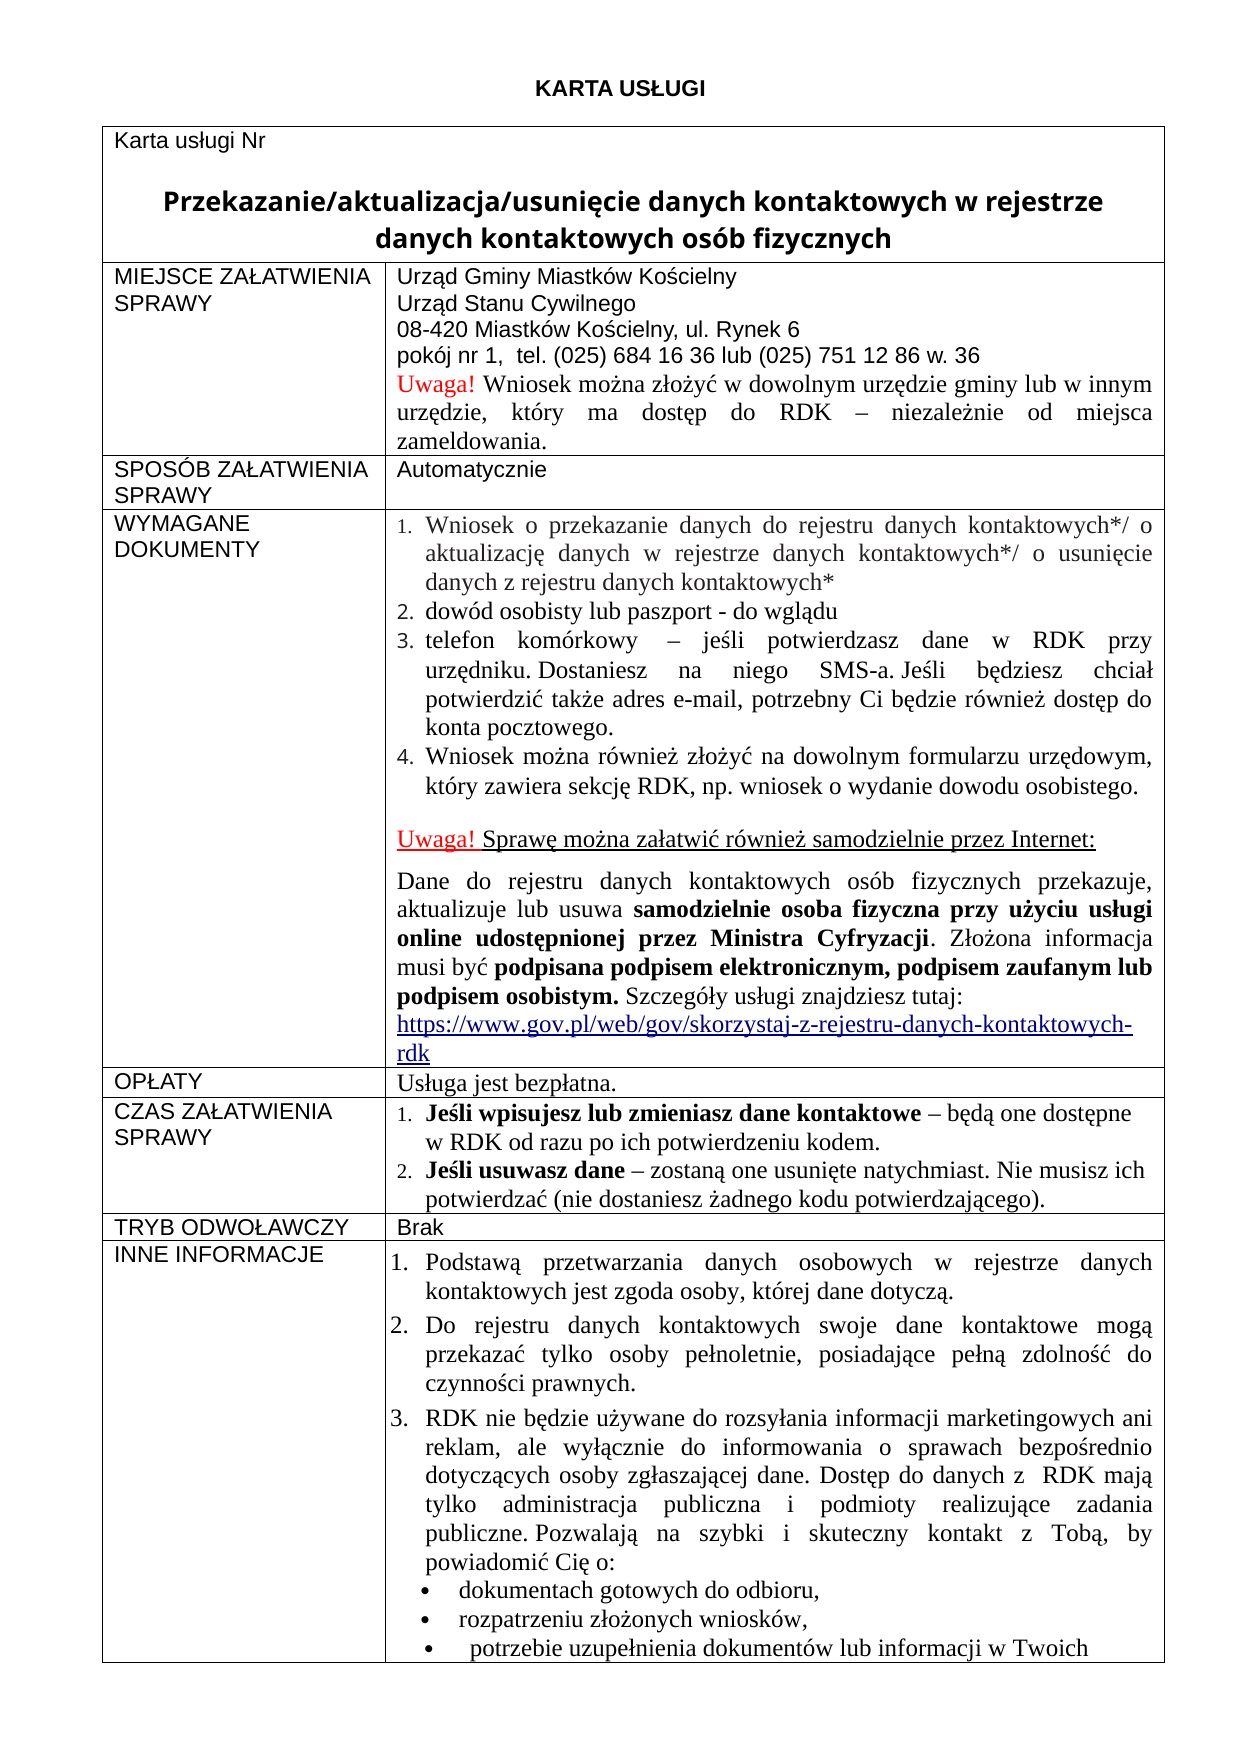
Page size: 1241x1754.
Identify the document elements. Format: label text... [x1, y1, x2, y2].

table_cell OPŁATY [103, 1068, 385, 1097]
subtitle KARTA USŁUGI [148, 75, 1093, 101]
table_cell Automatycznie [386, 456, 1164, 509]
table_cell Wniosek o przekazanie danych do rejestru danych kontaktowych*/ o aktualizację danych w rejestrze danych kontaktowych*/ o usunięcie danych z rejestru danych kontaktowych* dowód osobisty lub paszport - do wglądu telefon komórkowy – jeśli potwierdzasz dane w RDK przy urzędniku. Dostaniesz na niego SMS-a. Jeśli będziesz chciał potwierdzić także adres e-mail, potrzebny Ci będzie również dostęp do konta pocztowego. Wniosek można również złożyć na dowolnym formularzu urzędowym, który zawiera sekcję RDK, np. wniosek o wydanie dowodu osobistego. Uwaga! Sprawę można załatwić również samodzielnie przez Internet: Dane do rejestru danych kontaktowych osób fizycznych przekazuje, aktualizuje lub usuwa samodzielnie osoba fizyczna przy użyciu usługi online udostępnionej przez Ministra Cyfryzacji. Złożona informacja musi być podpisana podpisem elektronicznym, podpisem zaufanym lub podpisem osobistym. Szczegóły usługi znajdziesz tutaj: https://www.gov.pl/web/gov/skorzystaj-z-rejestru-danych-kontaktowych-rdk [386, 510, 1164, 1067]
table_cell TRYB ODWOŁAWCZY [103, 1214, 385, 1240]
table_cell Jeśli wpisujesz lub zmieniasz dane kontaktowe – będą one dostępne w RDK od razu po ich potwierdzeniu kodem. Jeśli usuwasz dane – zostaną one usunięte natychmiast. Nie musisz ich potwierdzać (nie dostaniesz żadnego kodu potwierdzającego). [386, 1098, 1164, 1213]
table_cell WYMAGANE DOKUMENTY [103, 510, 385, 1067]
table_header Karta usługi Nr Przekazanie/aktualizacja/usunięcie danych kontaktowych w rejestrze danych kontaktowych osób fizycznych [103, 127, 1164, 262]
table_cell INNE INFORMACJE [103, 1241, 385, 1662]
table_cell Usługa jest bezpłatna. [386, 1068, 1164, 1097]
table_cell Brak [386, 1214, 1164, 1240]
table_cell CZAS ZAŁATWIENIA SPRAWY [103, 1098, 385, 1213]
table_cell SPOSÓB ZAŁATWIENIA SPRAWY [103, 456, 385, 509]
table_cell Urząd Gminy Miastków Kościelny Urząd Stanu Cywilnego 08-420 Miastków Kościelny, ul. Rynek 6 pokój nr 1, tel. (025) 684 16 36 lub (025) 751 12 86 w. 36 Uwaga! Wniosek można złożyć w dowolnym urzędzie gminy lub w innym urzędzie, który ma dostęp do RDK – niezależnie od miejsca zameldowania. [386, 263, 1164, 455]
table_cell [386, 1241, 1164, 1662]
table_cell MIEJSCE ZAŁATWIENIA SPRAWY [103, 263, 385, 455]
